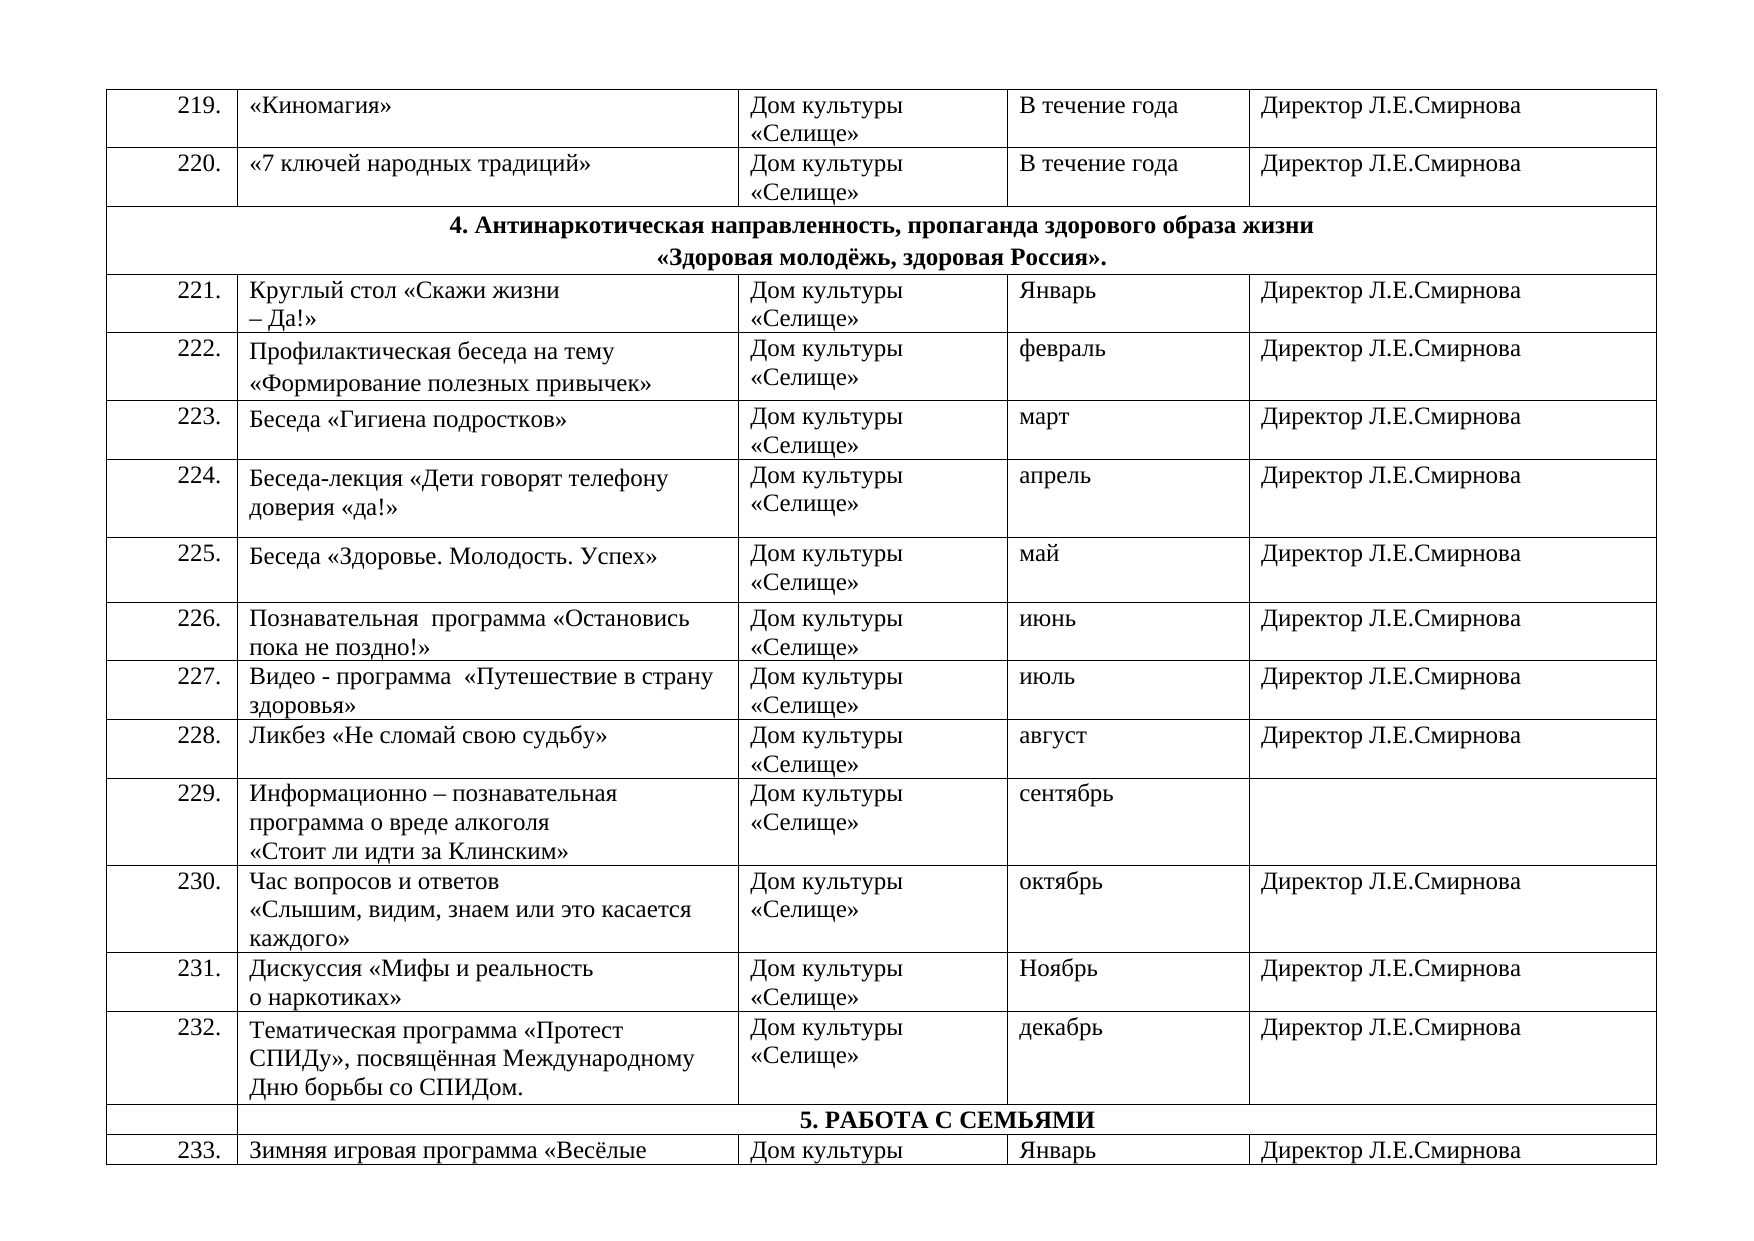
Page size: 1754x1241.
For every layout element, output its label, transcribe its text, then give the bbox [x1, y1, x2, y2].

table_cell Дом культуры «Селище» [739, 1012, 1007, 1104]
table_cell [107, 866, 237, 952]
table_cell [107, 779, 237, 865]
table_cell Дом культуры «Селище» [739, 720, 1007, 777]
table_cell Директор Л.Е.Смирнова [1250, 866, 1656, 952]
table_cell Дом культуры «Селище» [739, 148, 1007, 206]
table_cell март [1008, 401, 1249, 459]
table_cell Дом культуры «Селище» [739, 866, 1007, 952]
table_cell [107, 148, 237, 206]
table_cell Час вопросов и ответов «Слышим, видим, знаем или это касается каждого» [238, 866, 738, 952]
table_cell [1250, 90, 1656, 147]
table_cell сентябрь [1008, 779, 1249, 865]
table_cell Познавательная программа «Остановись пока не поздно!» [238, 603, 738, 660]
table_cell «Киномагия» [238, 90, 738, 147]
table_cell Ликбез «Не сломай свою судьбу» [238, 720, 738, 777]
table_cell Директор Л.Е.Смирнова [1250, 953, 1656, 1011]
table_cell октябрь [1008, 866, 1249, 952]
table_cell Информационно – познавательная программа о вреде алкоголя «Стоит ли идти за Клинским» [238, 779, 738, 865]
table_cell Дом культуры «Селище» [739, 401, 1007, 459]
table_cell Директор Л.Е.Смирнова [1250, 720, 1656, 777]
table_cell Директор Л.Е.Смирнова [1250, 401, 1656, 459]
table_cell [107, 460, 237, 537]
table_cell [107, 661, 237, 719]
table_cell Ноябрь [1008, 953, 1249, 1011]
table_cell апрель [1008, 460, 1249, 537]
table_cell [107, 953, 237, 1011]
table_cell [107, 1135, 237, 1164]
table_cell [107, 90, 237, 147]
table_cell В течение года [1008, 90, 1249, 147]
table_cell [739, 90, 1007, 147]
table_cell декабрь [1008, 1012, 1249, 1104]
table_cell Беседа «Здоровье. Молодость. Успех» [238, 538, 738, 602]
table_cell июнь [1008, 603, 1249, 660]
table_cell [107, 275, 237, 332]
table_cell Директор Л.Е.Смирнова [1250, 148, 1656, 206]
table_cell август [1008, 720, 1249, 777]
table_cell май [1008, 538, 1249, 602]
table_cell Видео - программа «Путешествие в страну здоровья» [238, 661, 738, 719]
table_cell 5. РАБОТА С СЕМЬЯМИ [238, 1105, 1656, 1134]
table_cell Дом культуры «Селище» [739, 779, 1007, 865]
table_cell [107, 538, 237, 602]
table_cell Директор Л.Е.Смирнова [1250, 538, 1656, 602]
table_cell Дом культуры «Селище» [739, 538, 1007, 602]
table_cell Беседа-лекция «Дети говорят телефону доверия «да!» [238, 460, 738, 537]
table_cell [238, 1135, 738, 1164]
table_cell Январь [1008, 275, 1249, 332]
table_cell Январь [1008, 1135, 1249, 1164]
table_cell [1250, 779, 1656, 865]
table_cell Дом культуры «Селище» [739, 460, 1007, 537]
table_cell Дом культуры «Селище» [739, 603, 1007, 660]
table_cell [107, 333, 237, 400]
table_cell [107, 720, 237, 777]
table_cell Дом культуры «Селище» [739, 333, 1007, 400]
table_cell Дискуссия «Мифы и реальность о наркотиках» [238, 953, 738, 1011]
table_cell Директор Л.Е.Смирнова [1250, 603, 1656, 660]
table_cell Дом культуры «Селище» [739, 953, 1007, 1011]
table_cell 4. Антинаркотическая направленность, пропаганда здорового образа жизни «Здоровая молодёжь, здоровая Россия». [107, 207, 1656, 274]
table_cell [107, 401, 237, 459]
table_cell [1250, 1135, 1656, 1164]
table_cell Беседа «Гигиена подростков» [238, 401, 738, 459]
table_cell Профилактическая беседа на тему «Формирование полезных привычек» [238, 333, 738, 400]
table_cell июль [1008, 661, 1249, 719]
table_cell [739, 1135, 1007, 1164]
table_cell [107, 1012, 237, 1104]
table_cell Дом культуры «Селище» [739, 661, 1007, 719]
table_cell Директор Л.Е.Смирнова [1250, 460, 1656, 537]
table_cell Директор Л.Е.Смирнова [1250, 275, 1656, 332]
table_cell Директор Л.Е.Смирнова [1250, 1012, 1656, 1104]
table_cell Тематическая программа «Протест СПИДу», посвящённая Международному Дню борьбы со СПИДом. [238, 1012, 738, 1104]
table_cell Директор Л.Е.Смирнова [1250, 333, 1656, 400]
table_cell [107, 1105, 237, 1134]
table_cell [107, 603, 237, 660]
table_cell Директор Л.Е.Смирнова [1250, 661, 1656, 719]
table_cell «7 ключей народных традиций» [238, 148, 738, 206]
table_cell В течение года [1008, 148, 1249, 206]
table_cell февраль [1008, 333, 1249, 400]
table_cell Круглый стол «Скажи жизни – Да!» [238, 275, 738, 332]
table_cell Дом культуры «Селище» [739, 275, 1007, 332]
